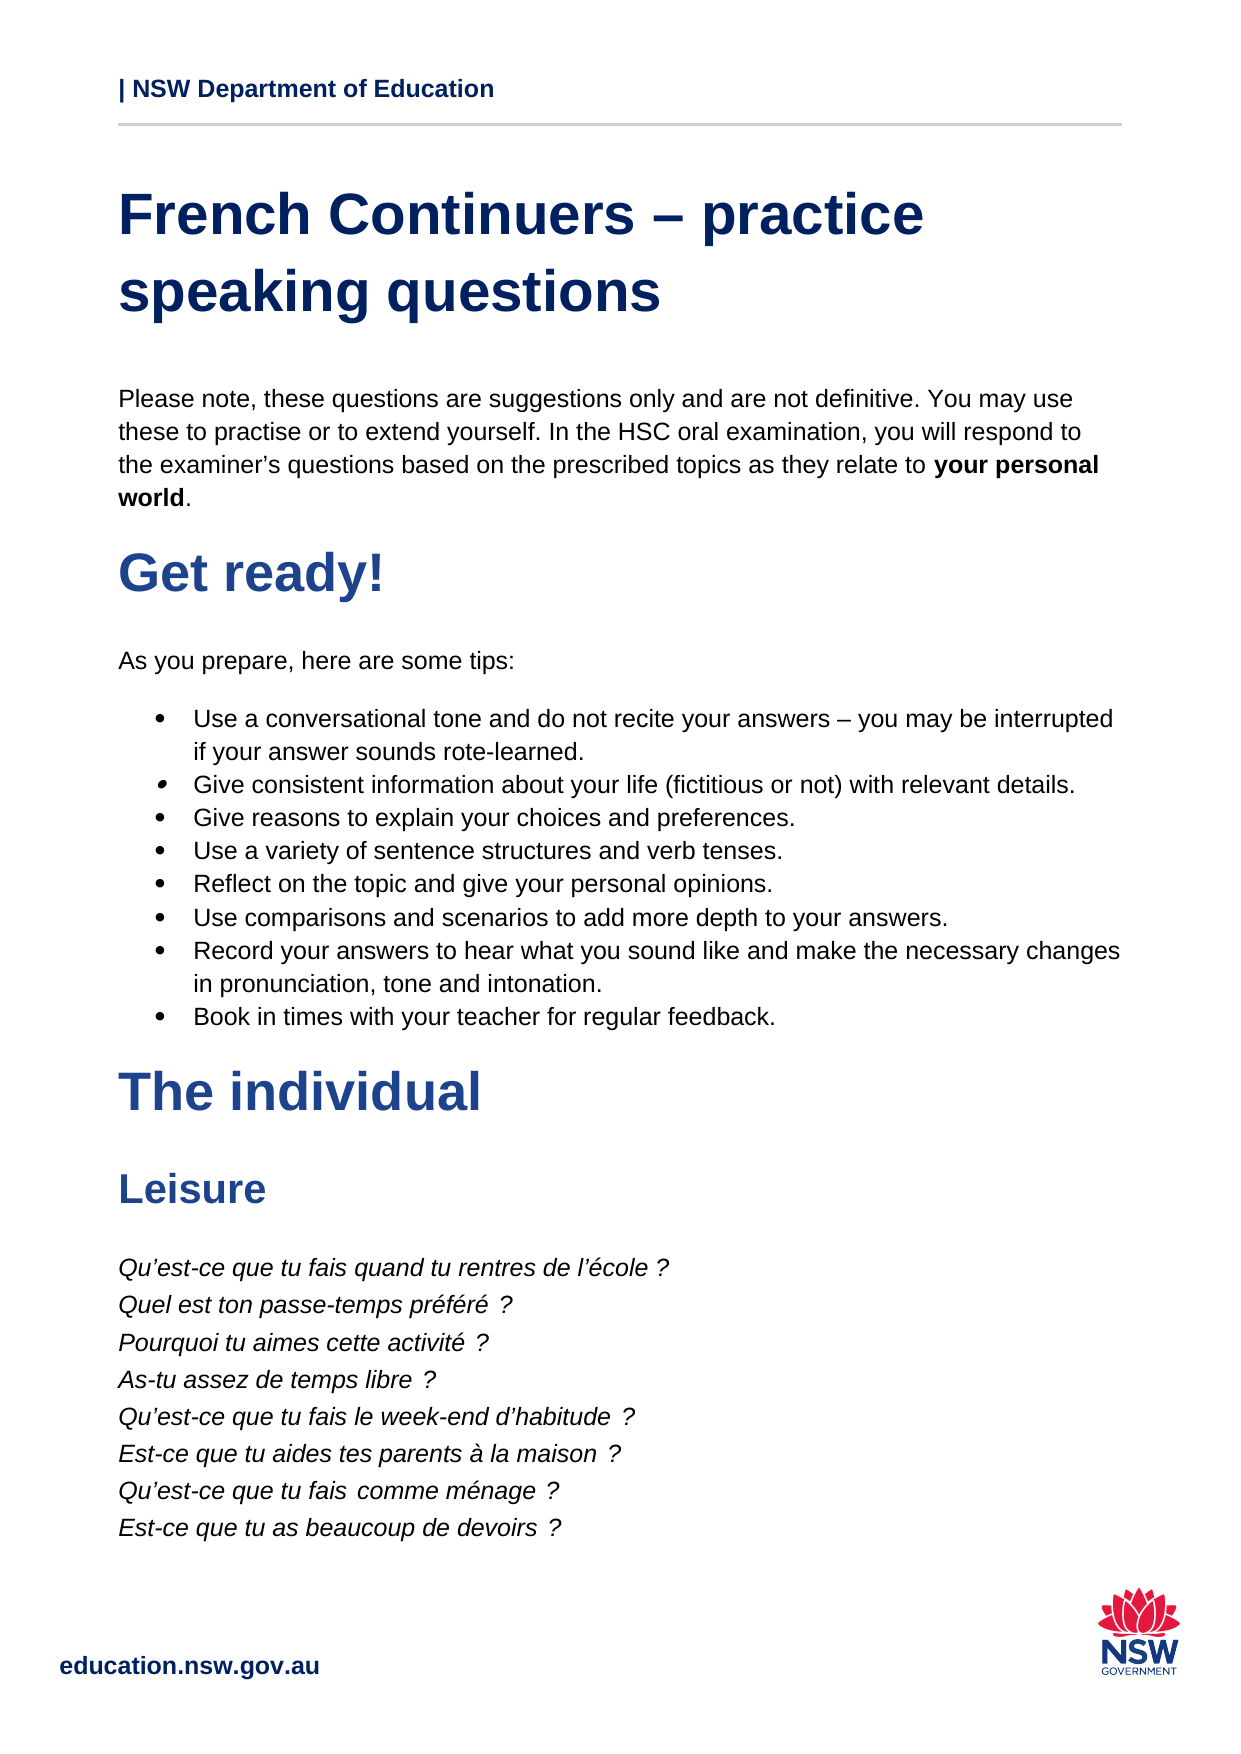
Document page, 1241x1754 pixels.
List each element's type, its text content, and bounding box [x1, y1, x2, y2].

text Qu’est-ce que tu fais comme ménage ? [118, 1476, 1122, 1504]
text As-tu assez de temps libre ? [118, 1364, 1122, 1393]
title French Continuers – practice speaking questions [118, 180, 1122, 324]
picture [1097, 1586, 1181, 1675]
list Use a variety of sentence structures and verb tenses. [156, 836, 1122, 865]
list Use a conversational tone and do not recite your answers – you may be interrupted if your answer sounds rote-learned. [156, 704, 1122, 766]
list Reflect on the topic and give your personal opinions. [156, 869, 1122, 898]
list Record your answers to hear what you sound like and make the necessary changes in pronunciation, tone and intonation. [156, 936, 1122, 998]
list Book in times with your teacher for regular feedback. [156, 1002, 1122, 1031]
text Qu’est-ce que tu fais le week-end d’habitude ? [118, 1402, 1122, 1430]
subtitle The individual [118, 1060, 1122, 1122]
text Est-ce que tu aides tes parents à la maison ? [118, 1439, 1122, 1467]
text Quel est ton passe-temps préféré ? [118, 1290, 1122, 1319]
text Pourquoi tu aimes cette activité ? [118, 1327, 1122, 1356]
text As you prepare, here are some tips: [118, 646, 1122, 675]
subtitle Get ready! [118, 541, 1122, 603]
list Use comparisons and scenarios to add more depth to your answers. [156, 903, 1122, 931]
text Qu’est-ce que tu fais quand tu rentres de l’école ? [118, 1253, 1122, 1282]
text Est-ce que tu as beaucoup de devoirs ? [118, 1513, 1122, 1542]
list Give reasons to explain your choices and preferences. [156, 803, 1122, 832]
text Please note, these questions are suggestions only and are not definitive. You may use these to practise or to extend yourself. In the HSC oral examination, you will respond to the examiner’s questions based on the prescribed topics as they relate to your personal world. [118, 384, 1122, 512]
subtitle Leisure [118, 1165, 1122, 1213]
list Give consistent information about your life (fictitious or not) with relevant details. [156, 770, 1122, 799]
